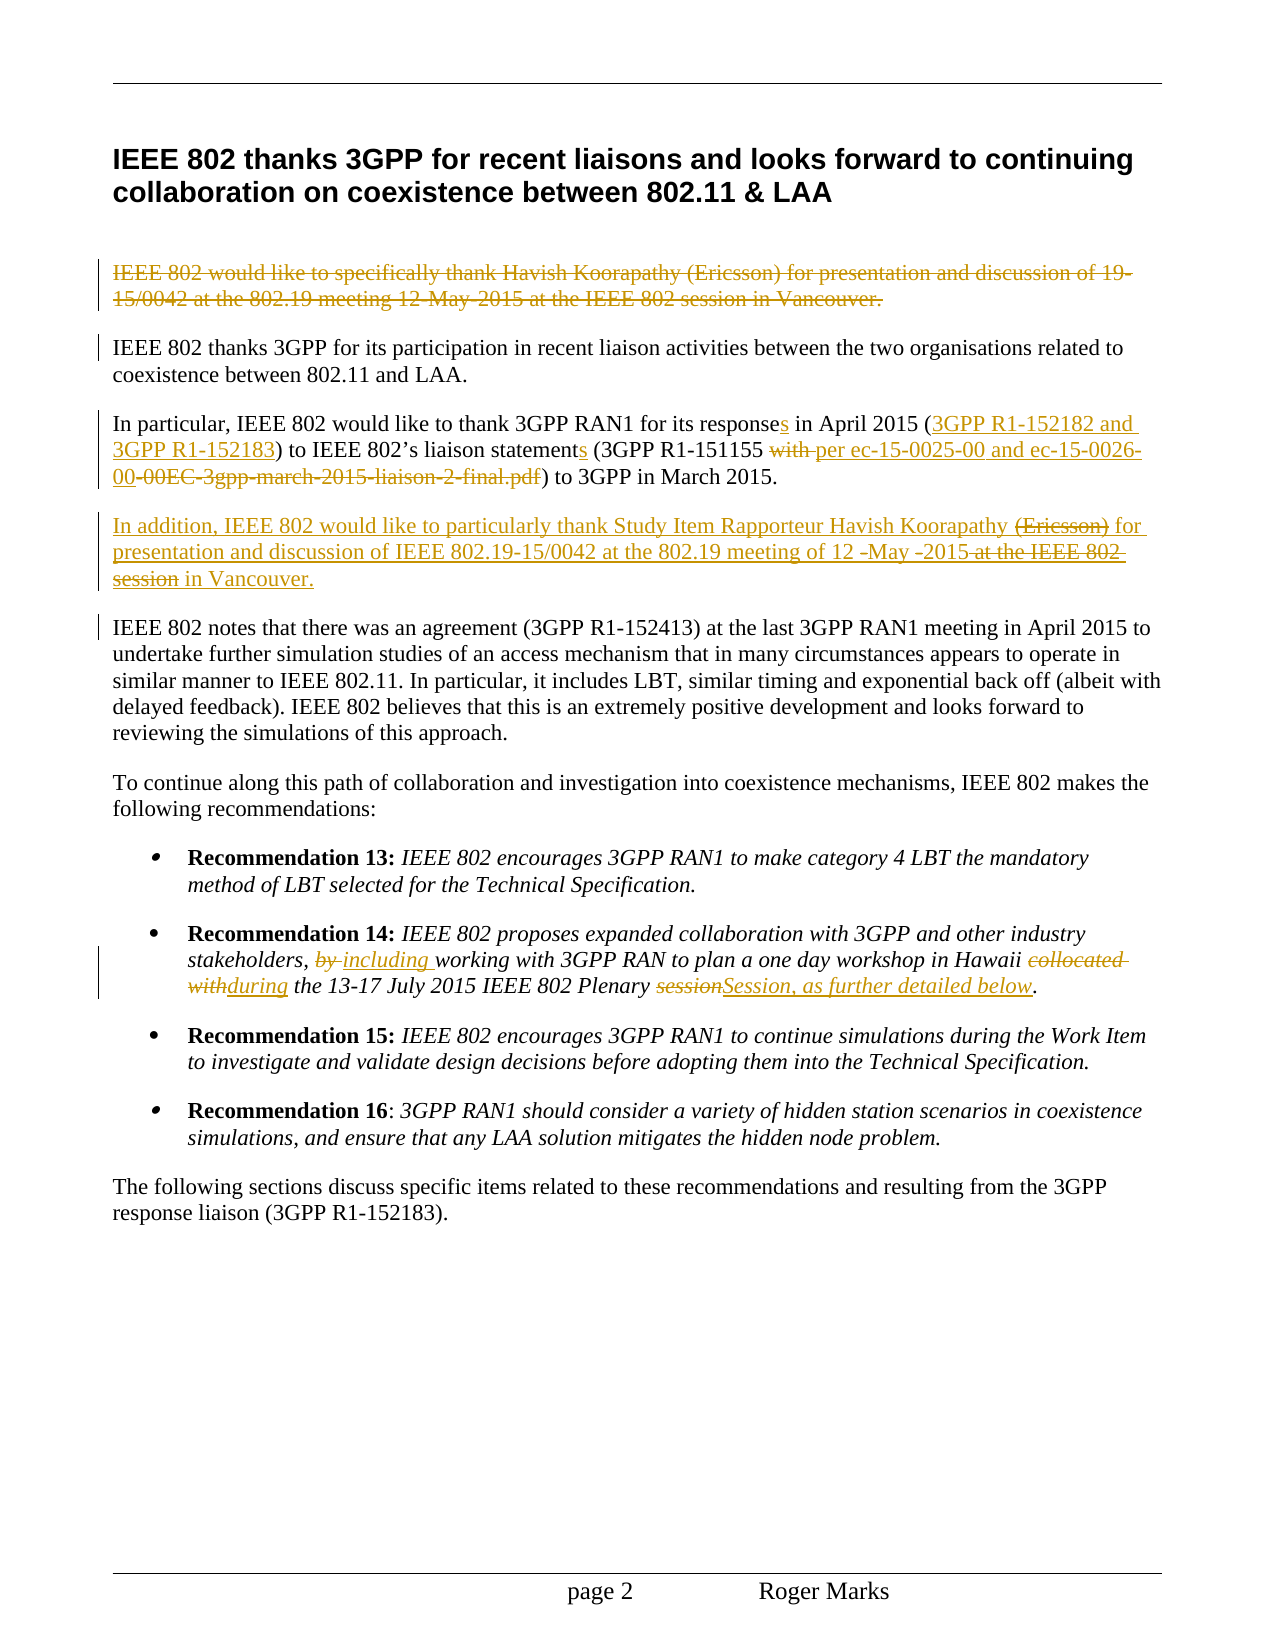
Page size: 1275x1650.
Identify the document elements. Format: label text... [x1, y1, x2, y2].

text In particular, IEEE 802 would like to thank 3GPP RAN1 for its response in April 2015 () to IEEE 802’s liaison statement (3GPP R1-151155 ) to 3GPP in March 2015. [112, 410, 1162, 489]
text To continue along this path of collaboration and investigation into coexistence mechanisms, IEEE 802 makes the following recommendations: [112, 769, 1162, 821]
list Recommendation 16: 3GPP RAN1 should consider a variety of hidden station scenarios in coexistence simulations, and ensure that any LAA solution mitigates the hidden node problem. [150, 1097, 1162, 1150]
list Recommendation 15: IEEE 802 encourages 3GPP RAN1 to continue simulations during the Work Item to investigate and validate design decisions before adopting them into the Technical Specification. [150, 1022, 1162, 1074]
list Recommendation 13: IEEE 802 encourages 3GPP RAN1 to make category 4 LBT the mandatory method of LBT selected for the Technical Specification. [150, 844, 1162, 897]
text IEEE 802 notes that there was an agreement (3GPP R1-152413) at the last 3GPP RAN1 meeting in April 2015 to undertake further simulation studies of an access mechanism that in many circumstances appears to operate in similar manner to IEEE 802.11. In particular, it includes LBT, similar timing and exponential back off (albeit with delayed feedback). IEEE 802 believes that this is an extremely positive development and looks forward to reviewing the simulations of this approach. [112, 614, 1162, 746]
subtitle IEEE 802 thanks 3GPP for recent liaisons and looks forward to continuing collaboration on coexistence between 802.11 & LAA [112, 142, 1162, 209]
text IEEE 802 thanks 3GPP for its participation in recent liaison activities between the two organisations related to coexistence between 802.11 and LAA. [112, 334, 1162, 387]
text The following sections discuss specific items related to these recommendations and resulting from the 3GPP response liaison (3GPP R1-152183). [112, 1173, 1162, 1226]
list Recommendation 14: IEEE 802 proposes expanded collaboration with 3GPP and other industry stakeholders, working with 3GPP RAN to plan a one day workshop in Hawaii the 13-17 July 2015 IEEE 802 Plenary . [150, 920, 1162, 999]
